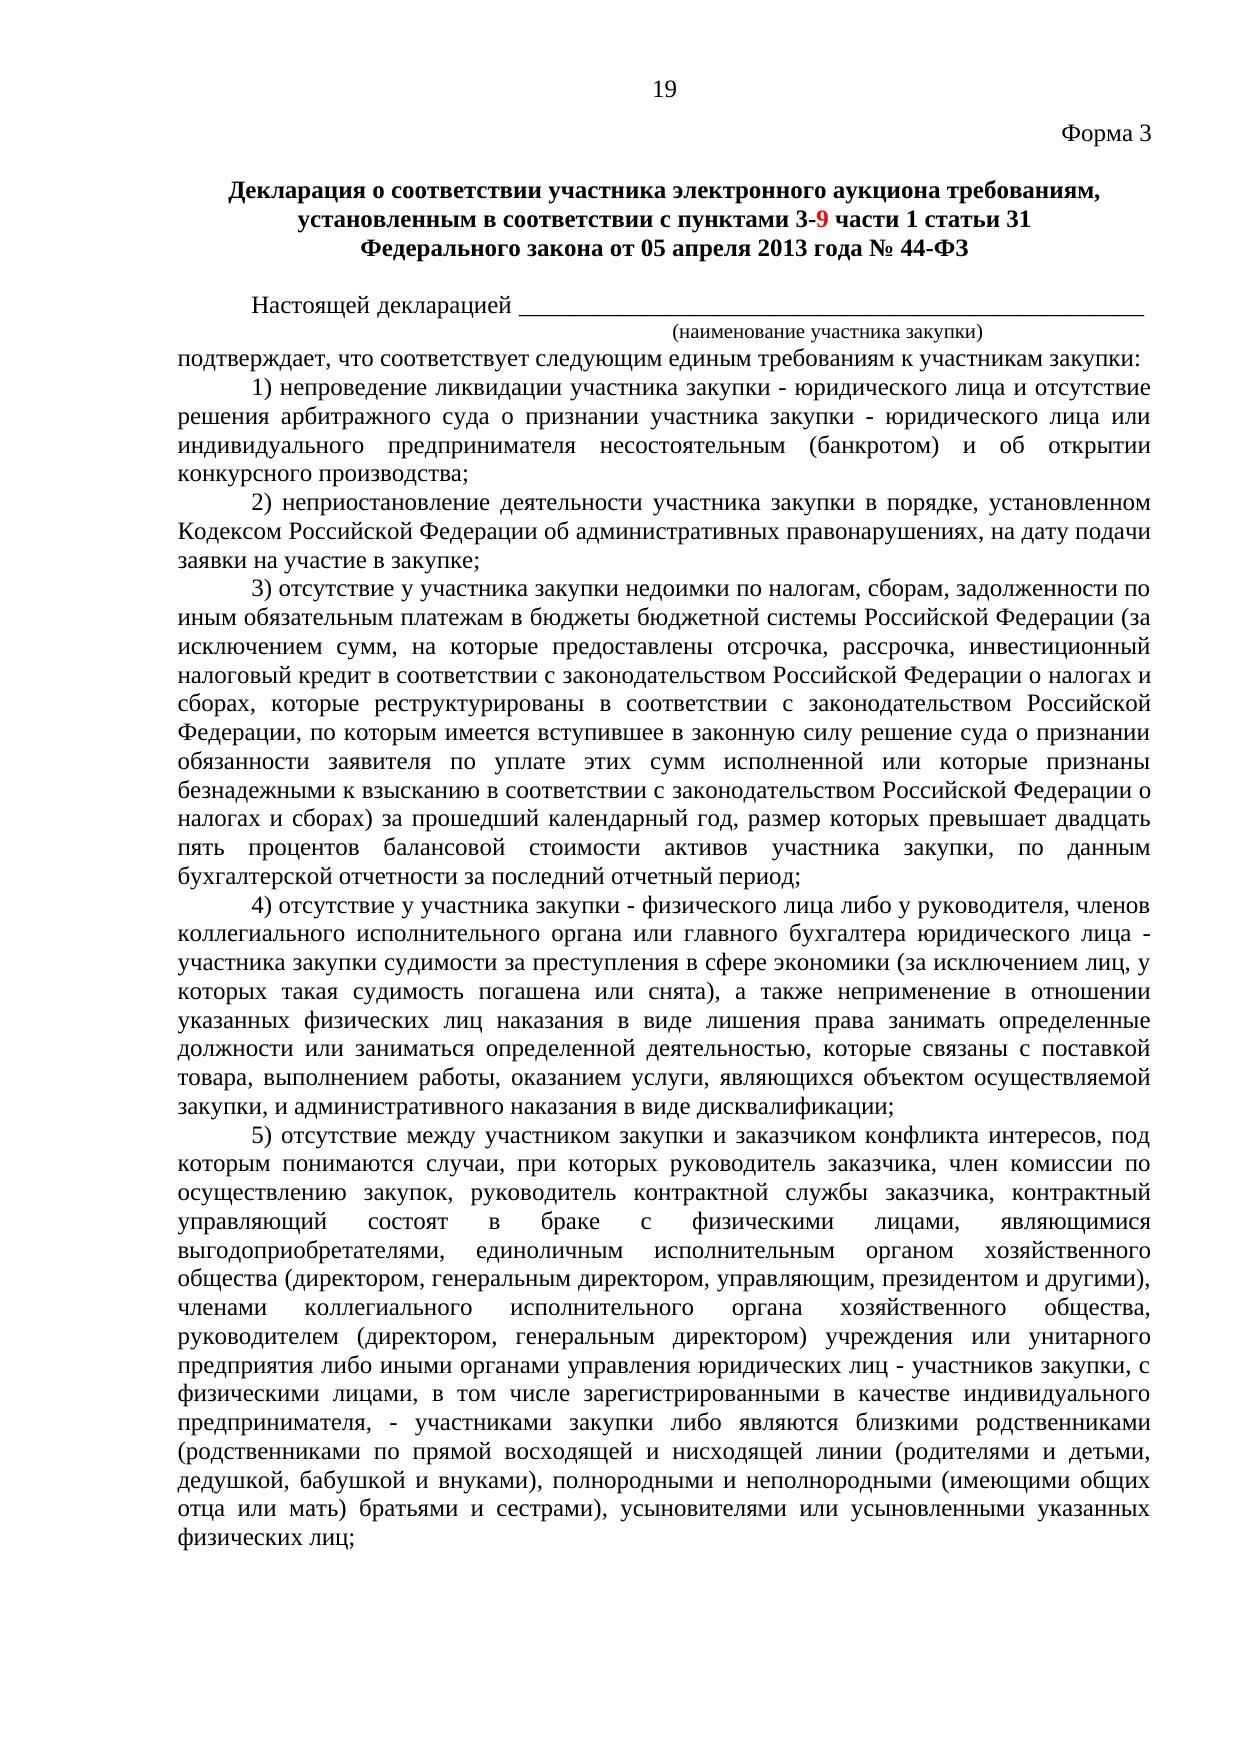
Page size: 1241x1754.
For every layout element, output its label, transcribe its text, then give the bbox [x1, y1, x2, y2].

text установленным в соответствии с пунктами 3-9 части 1 статьи 31 [177, 204, 1152, 233]
text 5) отсутствие между участником закупки и заказчиком конфликта интересов, под которым понимаются случаи, при которых руководитель заказчика, член комиссии по осуществлению закупок, руководитель контрактной службы заказчика, контрактный управляющий состоят в браке с физическими лицами, являющимися выгодоприобретателями, единоличным исполнительным органом хозяйственного общества (директором, генеральным директором, управляющим, президентом и другими), членами коллегиального исполнительного органа хозяйственного общества, руководителем (директором, генеральным директором) учреждения или унитарного предприятия либо иными органами управления юридических лиц - участников закупки, с физическими лицами, в том числе зарегистрированными в качестве индивидуального предпринимателя, - участниками закупки либо являются близкими родственниками (родственниками по прямой восходящей и нисходящей линии (родителями и детьми, дедушкой, бабушкой и внуками), полнородными и неполнородными (имеющими общих отца или мать) братьями и сестрами), усыновителями или усыновленными указанных физических лиц; [177, 1120, 1152, 1551]
text Форма 3 [177, 118, 1152, 147]
text Федерального закона от 05 апреля 2013 года № 44-ФЗ [177, 233, 1152, 262]
text 1) непроведение ликвидации участника закупки - юридического лица и отсутствие решения арбитражного суда о признании участника закупки - юридического лица или индивидуального предпринимателя несостоятельным (банкротом) и об открытии конкурсного производства; [177, 372, 1152, 487]
text подтверждает, что соответствует следующим единым требованиям к участникам закупки: [177, 343, 1152, 372]
text 2) неприостановление деятельности участника закупки в порядке, установленном Кодексом Российской Федерации об административных правонарушениях, на дату подачи заявки на участие в закупке; [177, 487, 1152, 573]
text 3) отсутствие у участника закупки недоимки по налогам, сборам, задолженности по иным обязательным платежам в бюджеты бюджетной системы Российской Федерации (за исключением сумм, на которые предоставлены отсрочка, рассрочка, инвестиционный налоговый кредит в соответствии с законодательством Российской Федерации о налогах и сборах, которые реструктурированы в соответствии с законодательством Российской Федерации, по которым имеется вступившее в законную силу решение суда о признании обязанности заявителя по уплате этих сумм исполненной или которые признаны безнадежными к взысканию в соответствии с законодательством Российской Федерации о налогах и сборах) за прошедший календарный год, размер которых превышает двадцать пять процентов балансовой стоимости активов участника закупки, по данным бухгалтерской отчетности за последний отчетный период; [177, 573, 1152, 890]
text 4) отсутствие у участника закупки - физического лица либо у руководителя, членов коллегиального исполнительного органа или главного бухгалтера юридического лица - участника закупки судимости за преступления в сфере экономики (за исключением лиц, у которых такая судимость погашена или снята), а также неприменение в отношении указанных физических лиц наказания в виде лишения права занимать определенные должности или заниматься определенной деятельностью, которые связаны с поставкой товара, выполнением работы, оказанием услуги, являющихся объектом осуществляемой закупки, и административного наказания в виде дисквалификации; [177, 890, 1152, 1120]
text Настоящей декларацией __________________________________________________ (наименование участника закупки) [177, 291, 1152, 343]
text Декларация о соответствии участника электронного аукциона требованиям, [177, 176, 1152, 204]
